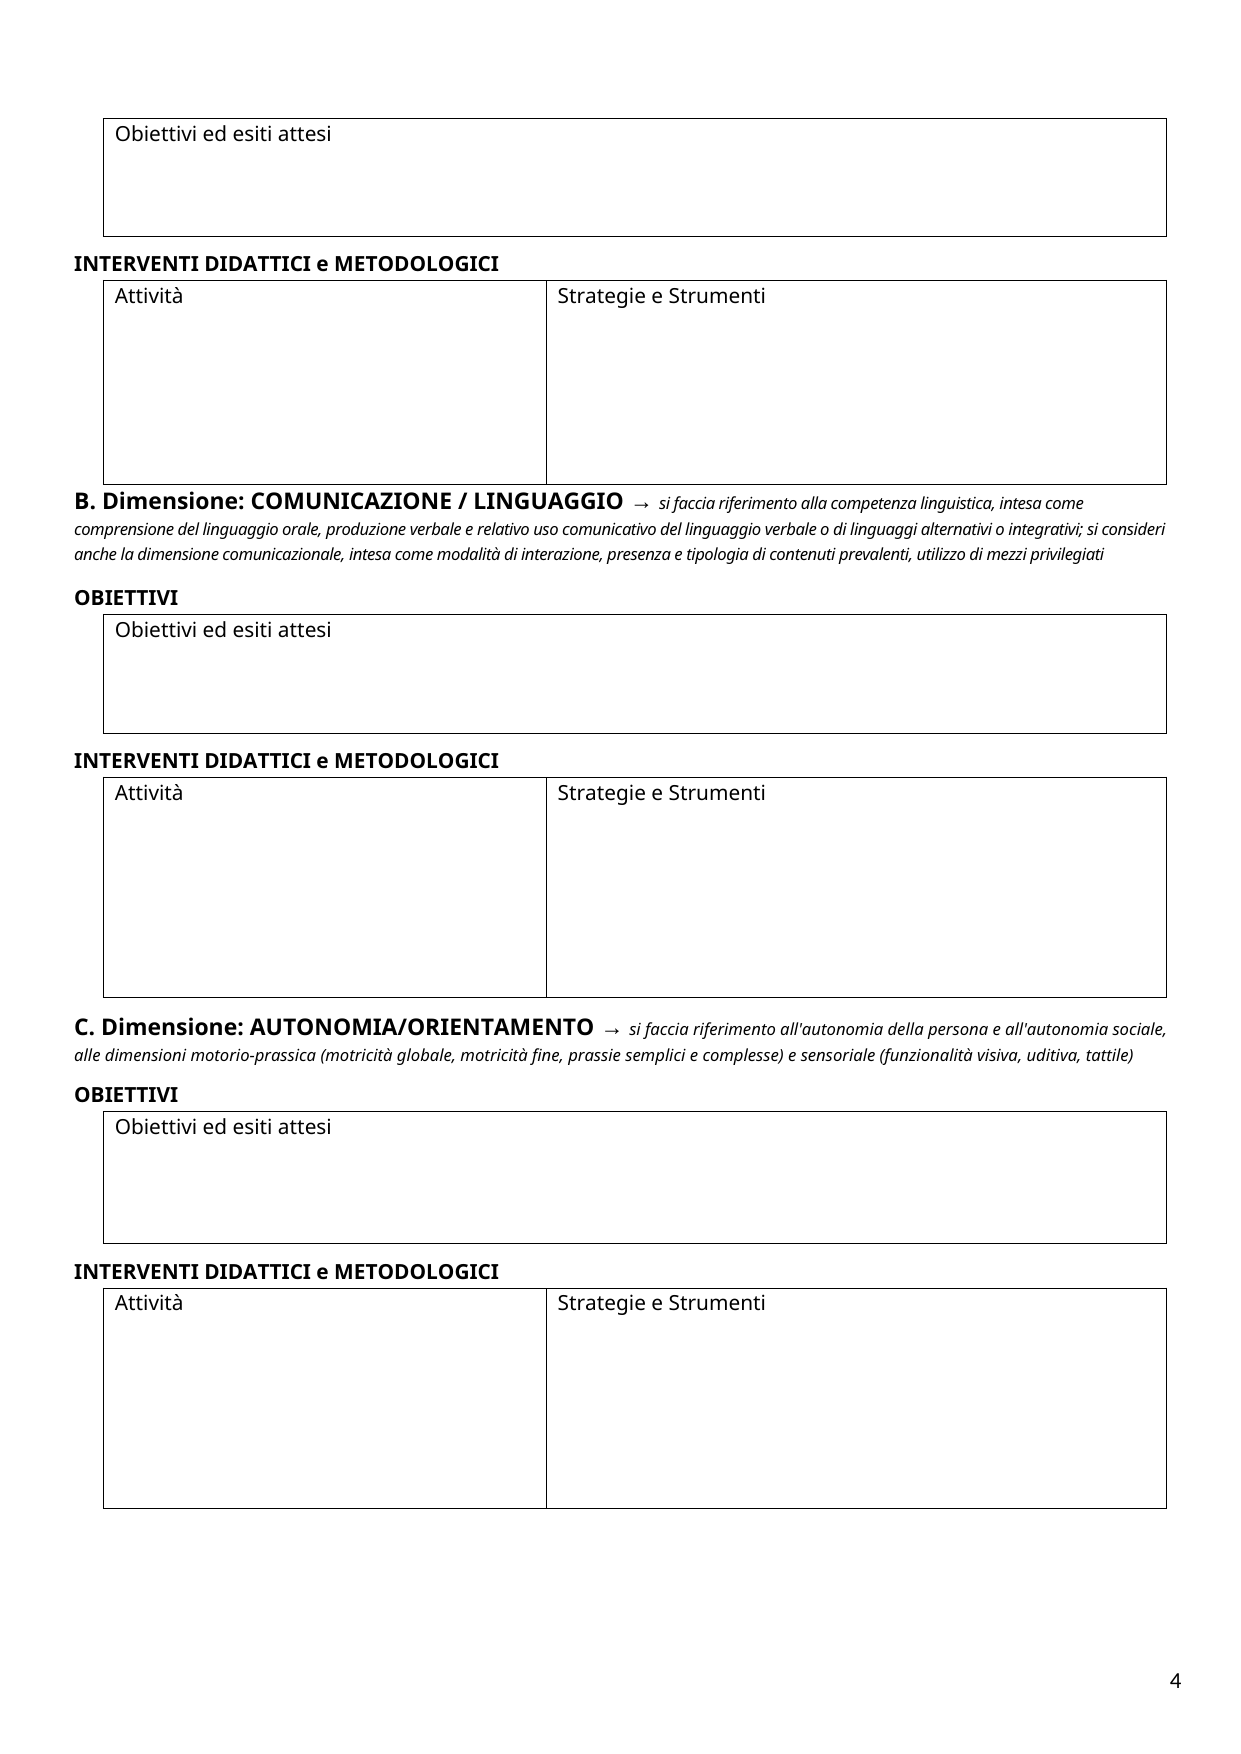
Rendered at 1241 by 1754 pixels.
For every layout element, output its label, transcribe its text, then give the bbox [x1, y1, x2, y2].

text OBIETTIVI [74, 1081, 1181, 1109]
table_header Strategie e Strumenti [547, 1289, 1166, 1508]
text INTERVENTI DIDATTICI e METODOLOGICI [74, 746, 1181, 774]
table_header Attività [104, 778, 546, 997]
table_header Strategie e Strumenti [547, 778, 1166, 997]
table_header Attività [104, 1289, 546, 1508]
table_header Strategie e Strumenti [547, 281, 1166, 484]
text B. Dimensione: COMUNICAZIONE / LINGUAGGIO → si faccia riferimento alla competenza linguistica, intesa come comprensione del linguaggio orale, produzione verbale e relativo uso comunicativo del linguaggio verbale o di linguaggi alternativi o integrativi; si consideri anche la dimensione comunicazionale, intesa come modalità di interazione, presenza e tipologia di contenuti prevalenti, utilizzo di mezzi privilegiati [74, 485, 1181, 565]
table_header Obiettivi ed esiti attesi [104, 1112, 1166, 1243]
table_header Obiettivi ed esiti attesi [104, 615, 1166, 732]
table_header Attività [104, 281, 546, 484]
text C. Dimensione: AUTONOMIA/ORIENTAMENTO → si faccia riferimento all'autonomia della persona e all'autonomia sociale, alle dimensioni motorio-prassica (motricità globale, motricità fine, prassie semplici e complesse) e sensoriale (funzionalità visiva, uditiva, tattile) [74, 1011, 1181, 1066]
text INTERVENTI DIDATTICI e METODOLOGICI [74, 249, 1181, 278]
table_header Obiettivi ed esiti attesi [104, 119, 1166, 236]
text OBIETTIVI [74, 583, 1181, 612]
text INTERVENTI DIDATTICI e METODOLOGICI [74, 1257, 1181, 1285]
